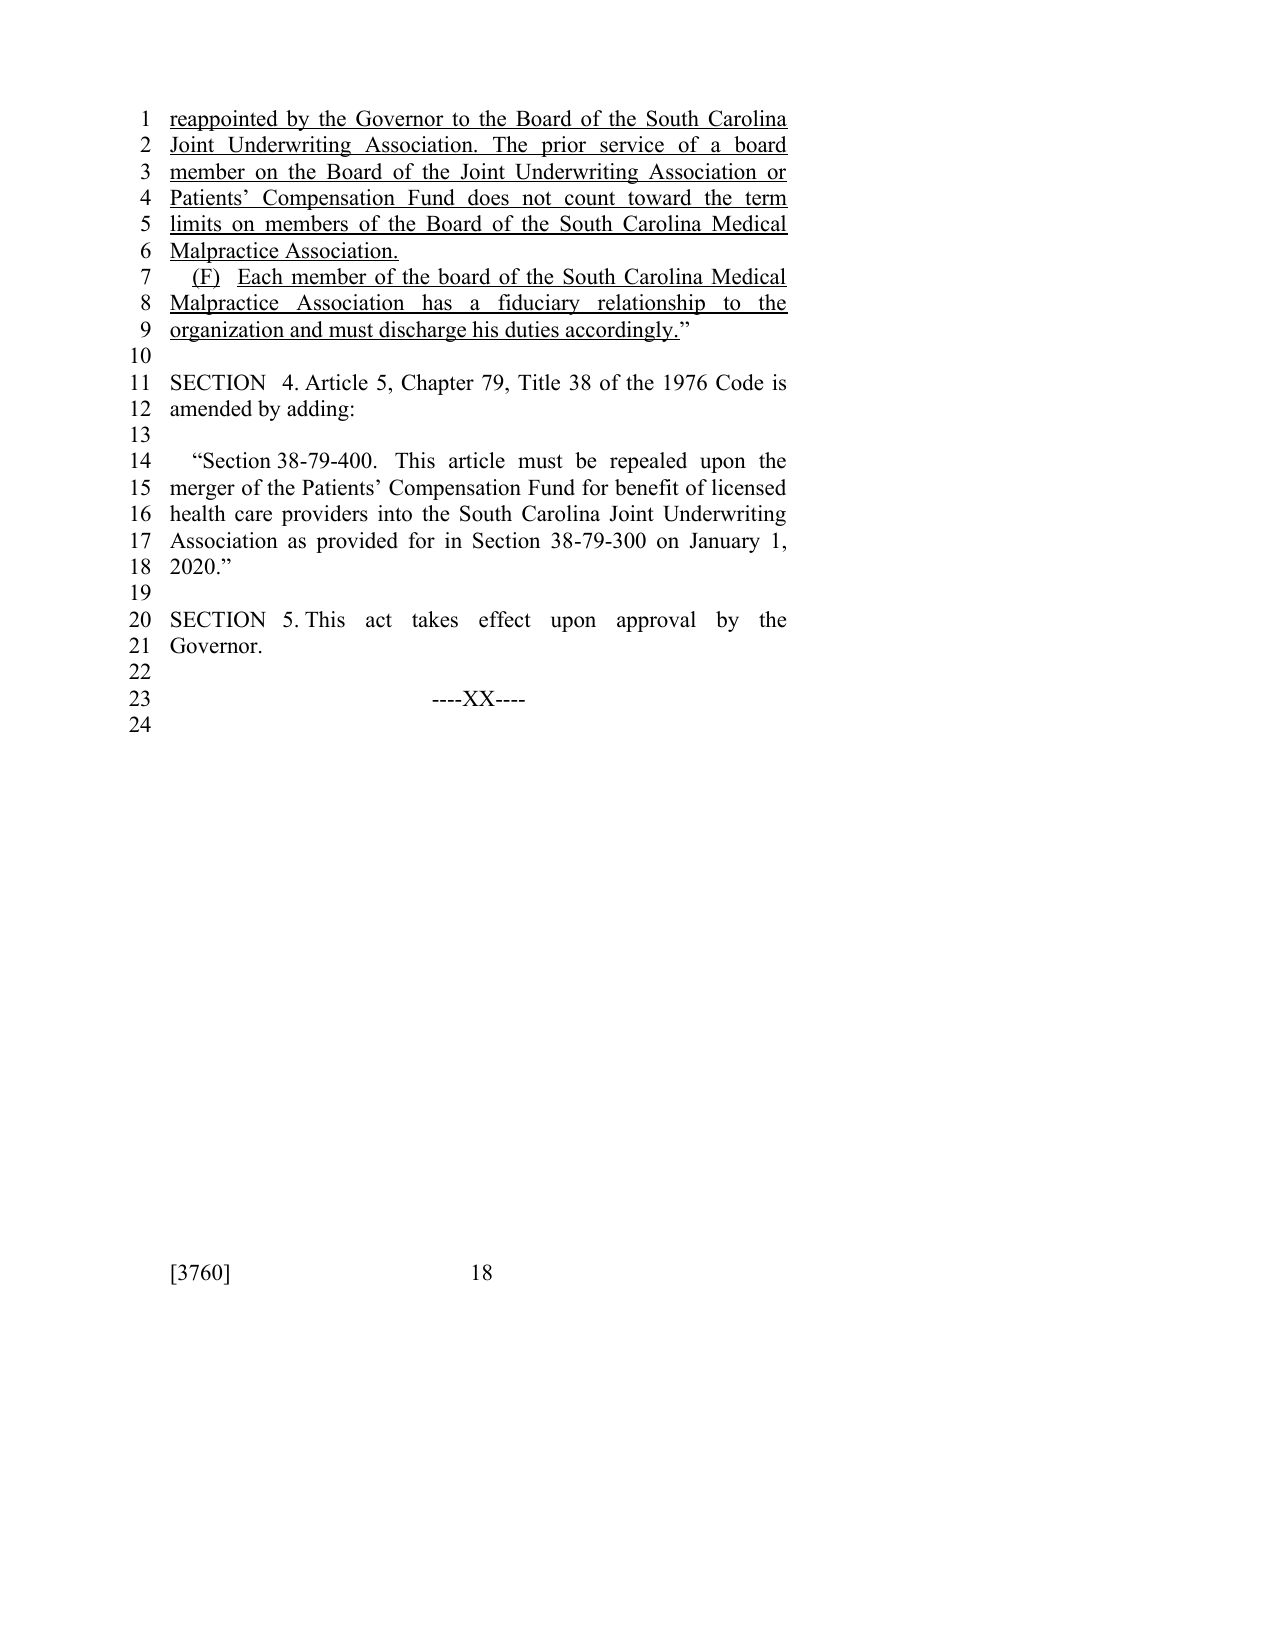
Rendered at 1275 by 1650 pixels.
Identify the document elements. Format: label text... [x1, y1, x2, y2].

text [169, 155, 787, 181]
text SECTION 5. This act takes effect upon approval by the Governor. [169, 606, 787, 658]
text ----XX---- [169, 685, 787, 711]
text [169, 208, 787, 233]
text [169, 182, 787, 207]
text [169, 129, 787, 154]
text “Section 38-79-400. This article must be repealed upon the merger of the Patients’ Compensation Fund for benefit of licensed health care providers into the South Carolina Joint Underwriting Association as provided for in Section 38-79-300 on January 1, 2020.” [169, 448, 787, 579]
text SECTION 4. Article 5, Chapter 79, Title 38 of the 1976 Code is amended by adding: [169, 368, 787, 421]
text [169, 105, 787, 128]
text (F) Each member of the board of the South Carolina Medical Malpractice Association has a fiduciary relationship to the organization and must discharge his duties accordingly.” [169, 263, 787, 312]
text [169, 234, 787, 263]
text (F) Each member of the board of the South Carolina Medical Malpractice Association has a fiduciary relationship to the organization and must discharge his duties accordingly.” [169, 313, 787, 342]
